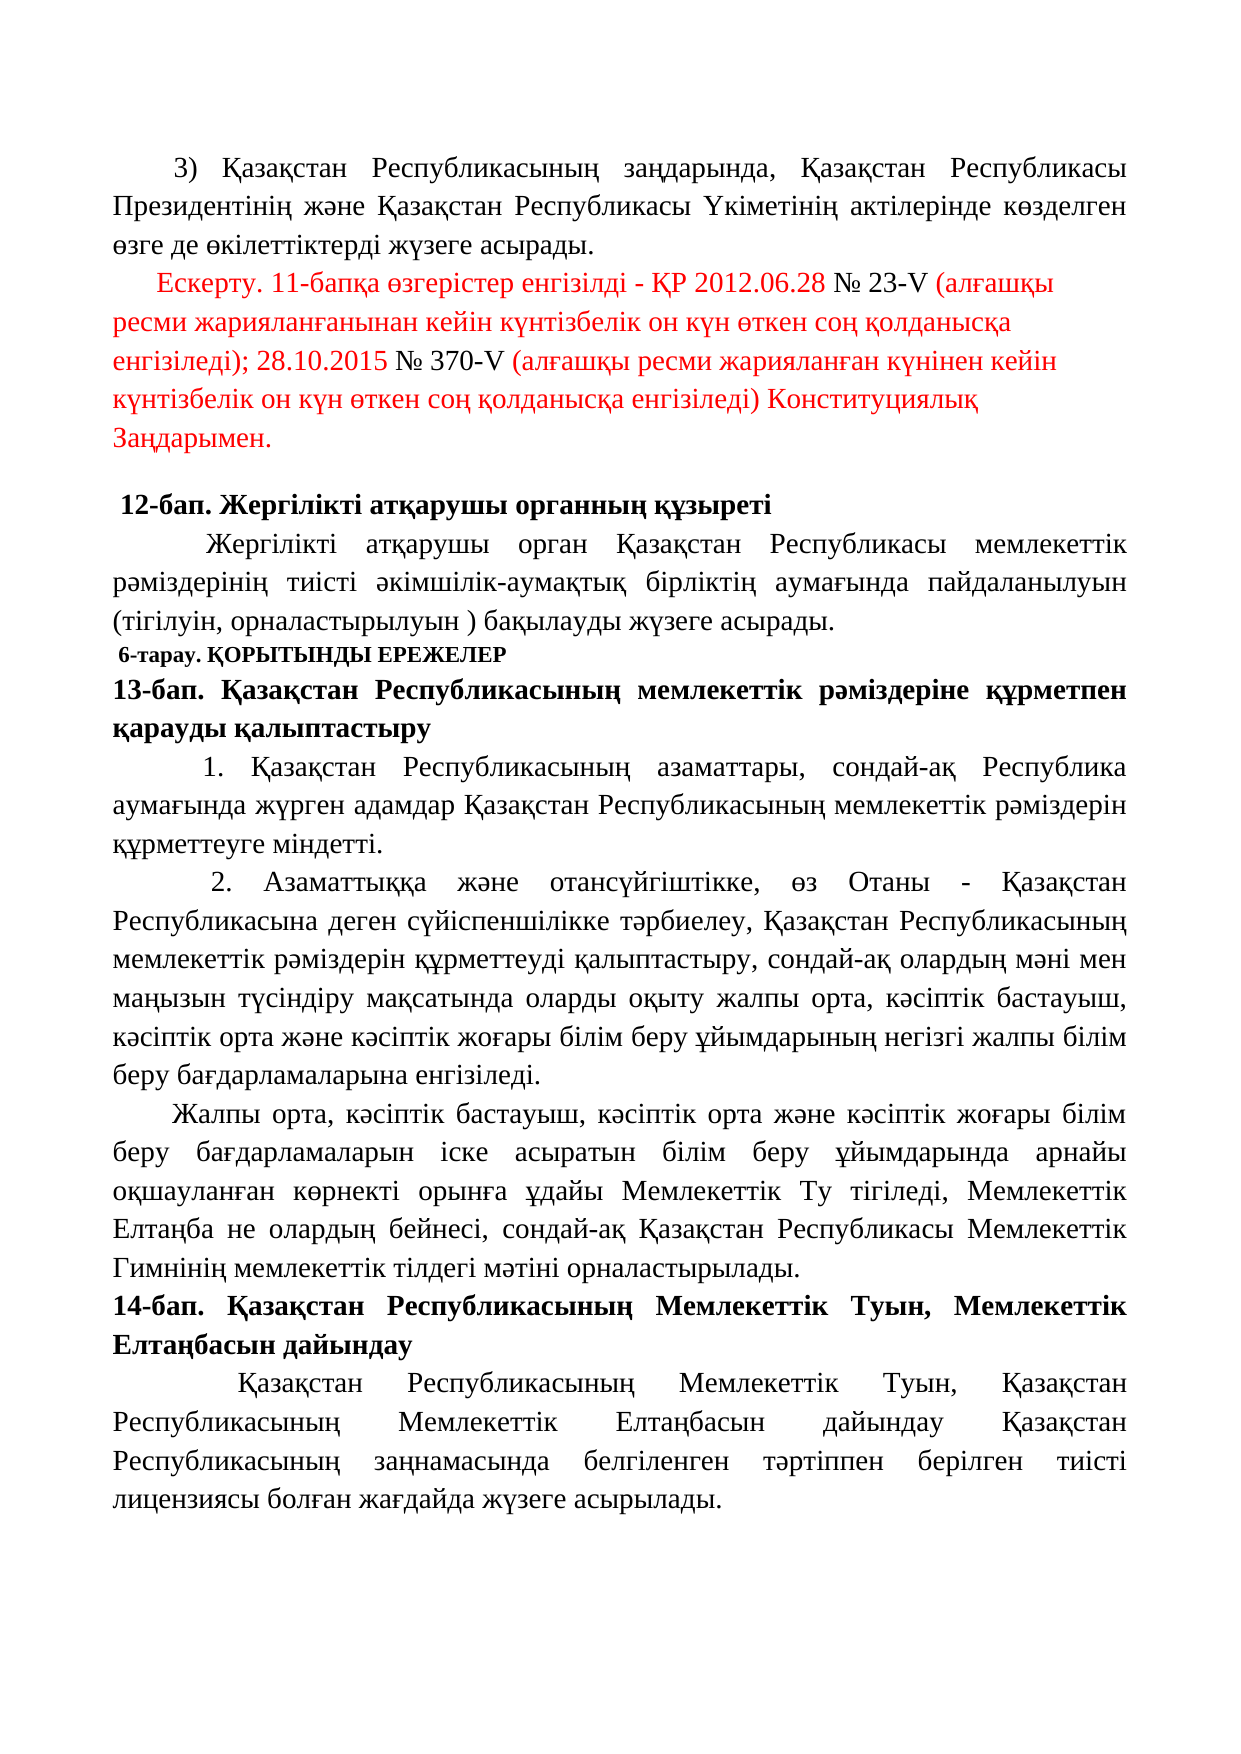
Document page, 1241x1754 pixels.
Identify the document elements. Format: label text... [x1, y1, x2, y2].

text 14-бап. Қазақстан Республикасының Мемлекеттік Туын, Мемлекеттік Елтаңбасын дайындау [112, 1288, 1128, 1361]
text 3) Қазақстан Республикасының заңдарында, Қазақстан Республикасы Президентінің және Қазақстан Республикасы Үкіметінің актілерінде көзделген өзге де өкілеттіктерді жүзеге асырады. [112, 150, 1128, 261]
text Ескерту. 11-бапқа өзгерістер енгізілді - ҚР 2012.06.28 № 23-V (алғашқы ресми жарияланғанынан кейiн күнтiзбелiк он күн өткен соң қолданысқа енгiзiледi); 28.10.2015 № 370-V (алғашқы ресми жарияланған күнінен кейін күнтізбелік он күн өткен соң қолданысқа енгізіледі) Конституциялық Заңдарымен. [112, 266, 1128, 483]
text 13-бап. Қазақстан Республикасының мемлекеттік рәміздеріне құрметпен қарауды қалыптастыру [112, 672, 1128, 744]
text 6-тарау. ҚОРЫТЫНДЫ ЕРЕЖЕЛЕР [112, 642, 1128, 668]
text Жалпы орта, кәсіптік бастауыш, кәсіптік орта және кәсіптік жоғары білім беру бағдарламаларын іске асыратын білім беру ұйымдарында арнайы оқшауланған көрнекті орынға ұдайы Мемлекеттік Ту тігіледі, Мемлекеттік Елтаңба не олардың бейнесі, сондай-ақ Қазақстан Республикасы Мемлекеттік Гимнінің мемлекеттік тілдегі мәтіні орналастырылады. [112, 1096, 1128, 1283]
text Қазақстан Республикасының Мемлекеттік Туын, Қазақстан Республикасының Мемлекеттік Елтаңбасын дайындау Қазақстан Республикасының заңнамасында белгіленген тәртіппен берілген тиісті лицензиясы болған жағдайда жүзеге асырылады. [112, 1366, 1128, 1515]
text 1. Қазақстан Республикасының азаматтары, сондай-ақ Республика аумағында жүрген адамдар Қазақстан Республикасының мемлекеттік рәміздерін құрметтеуге міндетті. [112, 749, 1128, 859]
text Жергілікті атқарушы орган Қазақстан Республикасы мемлекеттік рәміздерінің тиісті әкімшілік-аумақтық бірліктің аумағында пайдаланылуын (тігілуін, орналастырылуын ) бақылауды жүзеге асырады. [112, 526, 1128, 637]
text 12-бап. Жергілікті атқарушы органның құзыреті [112, 487, 1128, 521]
text 2. Азаматтыққа және отансүйгіштікке, өз Отаны - Қазақстан Республикасына деген сүйіспеншілікке тәрбиелеу, Қазақстан Республикасының мемлекеттік рәміздерін құрметтеуді қалыптастыру, сондай-ақ олардың мәні мен маңызын түсіндіру мақсатында оларды оқыту жалпы орта, кәсіптік бастауыш, кәсіптік орта және кәсіптік жоғары білім беру ұйымдарының негізгі жалпы білім беру бағдарламаларына енгізіледі. [112, 864, 1128, 1091]
